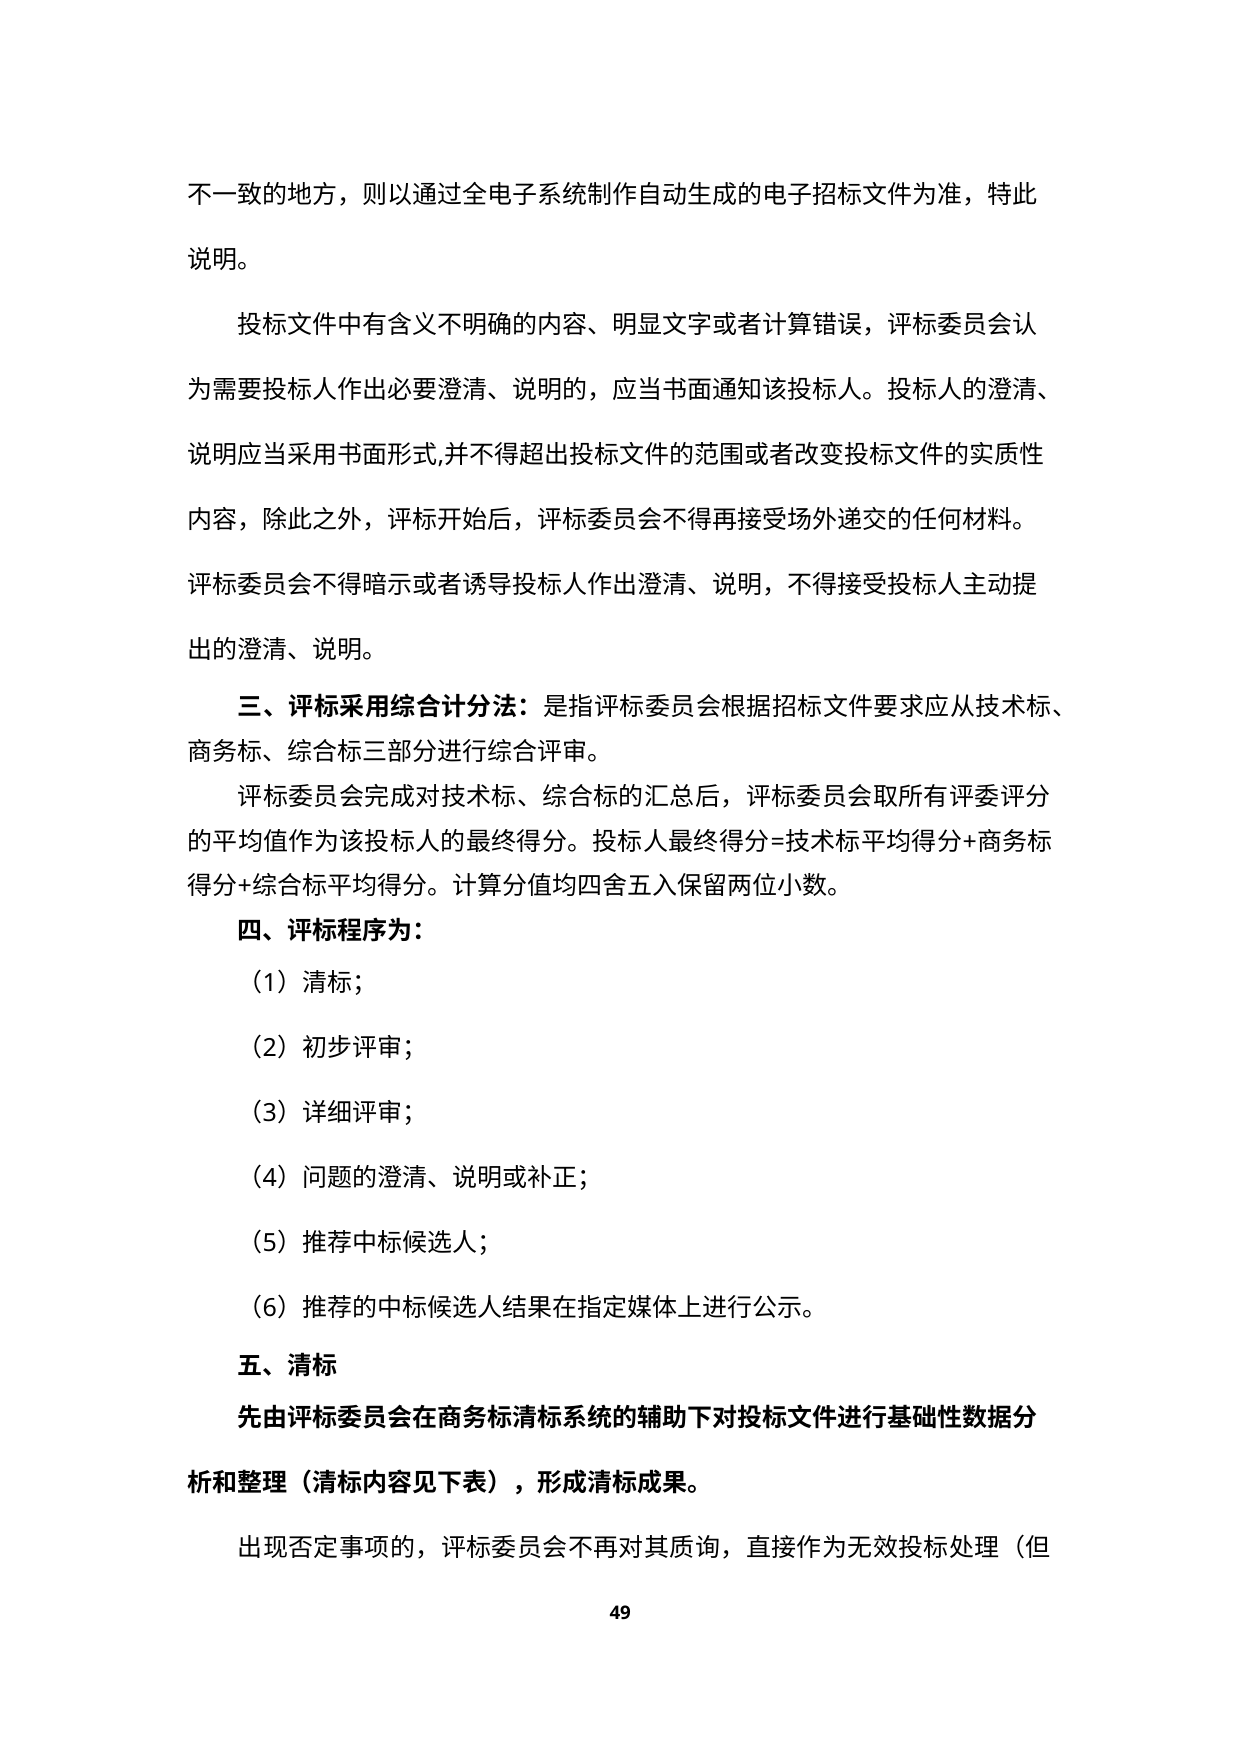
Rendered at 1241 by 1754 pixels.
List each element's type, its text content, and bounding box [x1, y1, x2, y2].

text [187, 1513, 1053, 1578]
text （3）详细评审； [187, 1078, 1053, 1143]
text 先由评标委员会在商务标清标系统的辅助下对投标文件进行基础性数据分析和整理（清标内容见下表），形成清标成果。 [187, 1383, 1053, 1513]
text 五、清标 [187, 1338, 1053, 1383]
text （1）清标； [187, 948, 1053, 1013]
text （5）推荐中标候选人； [187, 1208, 1053, 1273]
text （6）推荐的中标候选人结果在指定媒体上进行公示。 [187, 1273, 1053, 1338]
text （2）初步评审； [187, 1013, 1053, 1078]
text 三、评标采用综合计分法：是指评标委员会根据招标文件要求应从技术标、商务标、综合标三部分进行综合评审。 [187, 680, 1053, 769]
text 评标委员会完成对技术标、综合标的汇总后，评标委员会取所有评委评分的平均值作为该投标人的最终得分。投标人最终得分=技术标平均得分+商务标得分+综合标平均得分。计算分值均四舍五入保留两位小数。 [187, 769, 1053, 904]
text 四、评标程序为： [187, 904, 1053, 948]
text 投标文件中有含义不明确的内容、明显文字或者计算错误，评标委员会认为需要投标人作出必要澄清、说明的，应当书面通知该投标人。投标人的澄清、说明应当采用书面形式,并不得超出投标文件的范围或者改变投标文件的实质性内容，除此之外，评标开始后，评标委员会不得再接受场外递交的任何材料。评标委员会不得暗示或者诱导投标人作出澄清、说明，不得接受投标人主动提出的澄清、说明。 [187, 290, 1053, 680]
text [187, 160, 1053, 290]
text （4）问题的澄清、说明或补正； [187, 1143, 1053, 1208]
